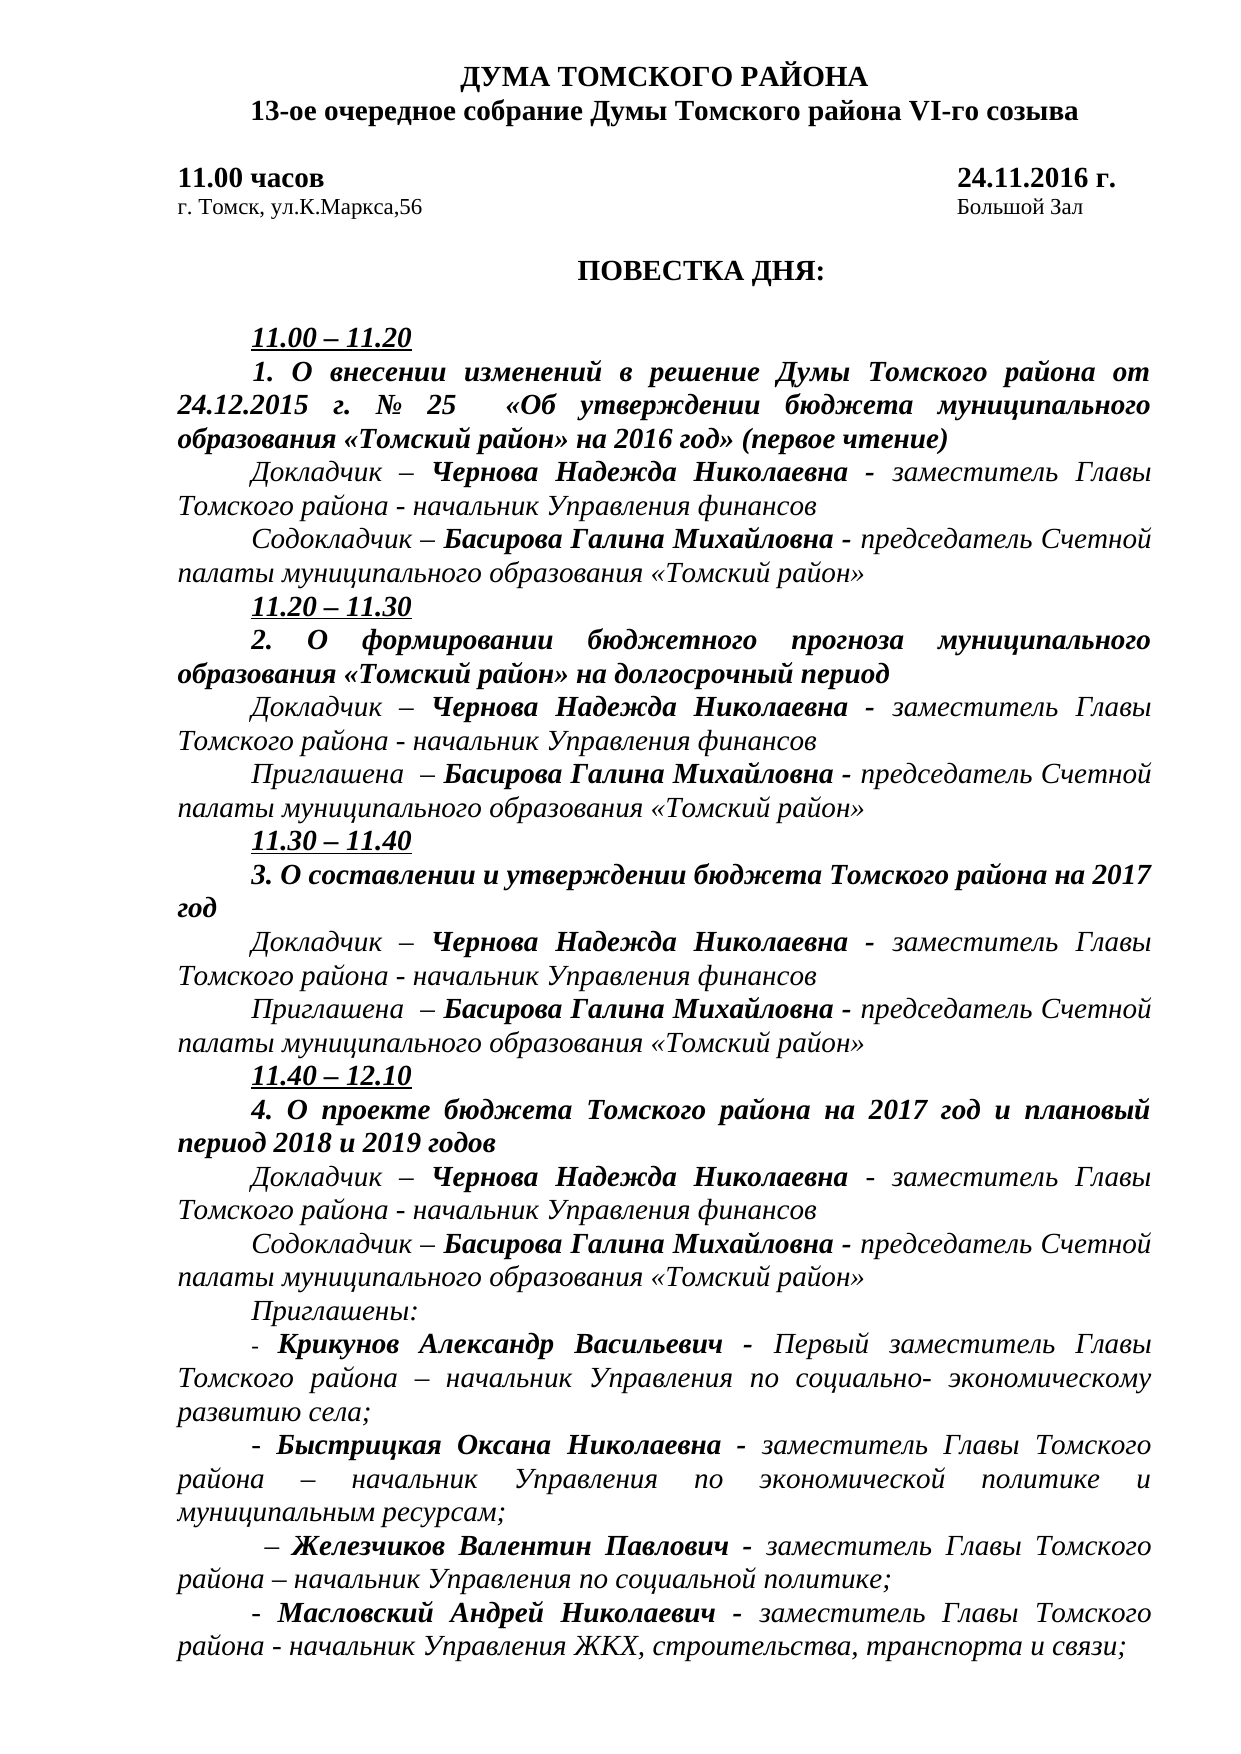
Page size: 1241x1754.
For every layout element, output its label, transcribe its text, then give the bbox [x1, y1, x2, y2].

text 2. О формировании бюджетного прогноза муниципального образования «Томский район» на долгосрочный период [177, 622, 1152, 689]
text – Железчиков Валентин Павлович - заместитель Главы Томского района – начальник Управления по социальной политике; [177, 1528, 1152, 1595]
text г. Томск, ул.К.Маркса,56 Большой Зал [177, 193, 1152, 220]
text 11.00 – 11.20 [177, 320, 1152, 354]
text ПОВЕСТКА ДНЯ: [177, 253, 1152, 287]
text 13-ое очередное собрание Думы Томского района VI-го созыва [177, 93, 1152, 126]
text Докладчик – Чернова Надежда Николаевна - заместитель Главы Томского района - начальник Управления финансов [177, 454, 1152, 522]
text Докладчик – Чернова Надежда Николаевна - заместитель Главы Томского района - начальник Управления финансов [177, 689, 1152, 756]
text Докладчик – Чернова Надежда Николаевна - заместитель Главы Томского района - начальник Управления финансов [177, 1159, 1152, 1226]
text - Масловский Андрей Николаевич - заместитель Главы Томского района - начальник Управления ЖКХ, строительства, транспорта и связи; [177, 1595, 1152, 1662]
list 11.40 – 12.10 [177, 1058, 1152, 1092]
text Приглашены: [177, 1293, 1152, 1327]
text 4. О проекте бюджета Томского района на 2017 год и плановый период 2018 и 2019 годов [177, 1092, 1152, 1159]
text Докладчик – Чернова Надежда Николаевна - заместитель Главы Томского района - начальник Управления финансов [177, 924, 1152, 991]
text Содокладчик – Басирова Галина Михайловна - председатель Счетной палаты муниципального образования «Томский район» [177, 522, 1152, 589]
text 1. О внесении изменений в решение Думы Томского района от 24.12.2015 г. № 25 «Об утверждении бюджета муниципального образования «Томский район» на 2016 год» (первое чтение) [177, 354, 1152, 454]
text Приглашена – Басирова Галина Михайловна - председатель Счетной палаты муниципального образования «Томский район» [177, 991, 1152, 1058]
text 11.00 часов 24.11.2016 г. [177, 160, 1152, 193]
text - Быстрицкая Оксана Николаевна - заместитель Главы Томского района – начальник Управления по экономической политике и муниципальным ресурсам; [177, 1427, 1152, 1528]
text 3. О составлении и утверждении бюджета Томского района на 2017 год [177, 857, 1152, 924]
text 11.20 – 11.30 [177, 589, 1152, 622]
text ДУМА ТОМСКОГО РАЙОНА [177, 59, 1152, 93]
text Содокладчик – Басирова Галина Михайловна - председатель Счетной палаты муниципального образования «Томский район» [177, 1226, 1152, 1293]
text 11.30 – 11.40 [177, 823, 1152, 857]
text - Крикунов Александр Васильевич - Первый заместитель Главы Томского района – начальник Управления по социально- экономическому развитию села; [177, 1327, 1152, 1427]
text Приглашена – Басирова Галина Михайловна - председатель Счетной палаты муниципального образования «Томский район» [177, 756, 1152, 823]
